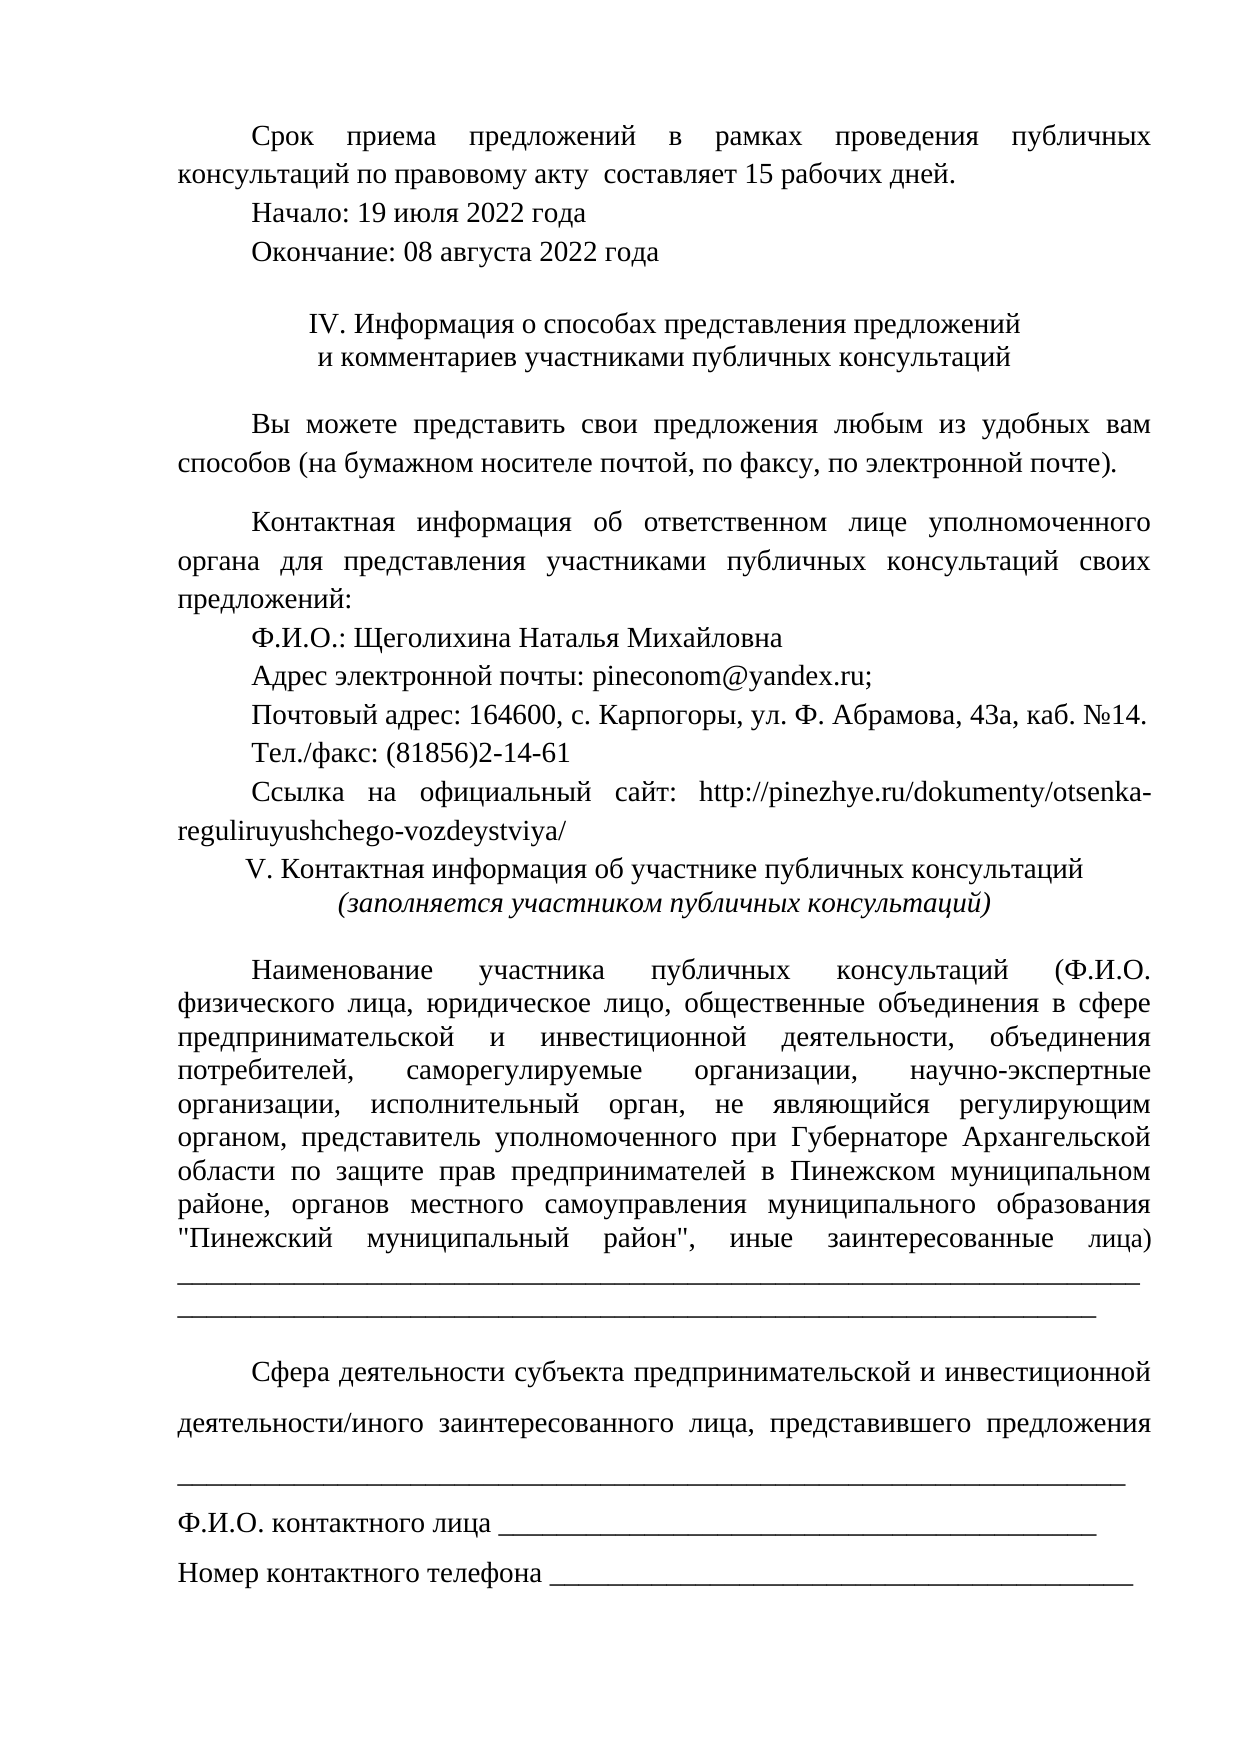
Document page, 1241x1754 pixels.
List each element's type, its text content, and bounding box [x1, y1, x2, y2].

text Сфера деятельности субъекта предпринимательской и инвестиционной деятельности/иного заинтересованного лица, представившего предложения _________________________________________________________________ [177, 1354, 1152, 1488]
text IV. Информация о способах представления предложений [177, 306, 1152, 339]
text Номер контактного телефона ________________________________________ [177, 1556, 1152, 1589]
text Окончание: 08 августа 2022 года [177, 234, 1152, 267]
text Контактная информация об ответственном лице уполномоченного органа для представления участниками публичных консультаций своих предложений: [177, 504, 1152, 615]
text Почтовый адрес: 164600, c. Карпогоры, ул. Ф. Абрамова, 43а, каб. №14. [177, 697, 1152, 731]
text Вы можете представить свои предложения любым из удобных вам способов (на бумажном носителе почтой, по факсу, по электронной почте). [177, 406, 1152, 478]
text Тел./факс: (81856)2-14-61 [177, 736, 1152, 769]
text Адрес электронной почты: pineconom@yandex.ru; [177, 658, 1152, 692]
text и комментариев участниками публичных консультаций [177, 339, 1152, 373]
text Начало: 19 июля 2022 года [177, 195, 1152, 229]
text Ф.И.О.: Щеголихина Наталья Михайловна [177, 620, 1152, 653]
text V. Контактная информация об участнике публичных консультаций [177, 851, 1152, 885]
text Ссылка на официальный сайт: http://pinezhye.ru/dokumenty/otsenka-reguliruyushchego-vozdeystviya/ [177, 774, 1152, 846]
text (заполняется участником публичных консультаций) [177, 885, 1152, 918]
text Ф.И.О. контактного лица _________________________________________ [177, 1505, 1152, 1539]
text Наименование участника публичных консультаций (Ф.И.О. физического лица, юридическое лицо, общественные объединения в сфере предпринимательской и инвестиционной деятельности, объединения потребителей, саморегулируемые организации, научно-экспертные организации, исполнительный орган, не являющийся регулирующим органом, представитель уполномоченного при Губернаторе Архангельской области по защите прав предпринимателей в Пинежском муниципальном районе, органов местного самоуправления муниципального образования "Пинежский муниципальный район", иные заинтересованные лица) _________________________________________________________________________________________________________________________________ [177, 952, 1152, 1321]
text Срок приема предложений в рамках проведения публичных консультаций по правовому акту составляет 15 рабочих дней. [177, 118, 1152, 190]
